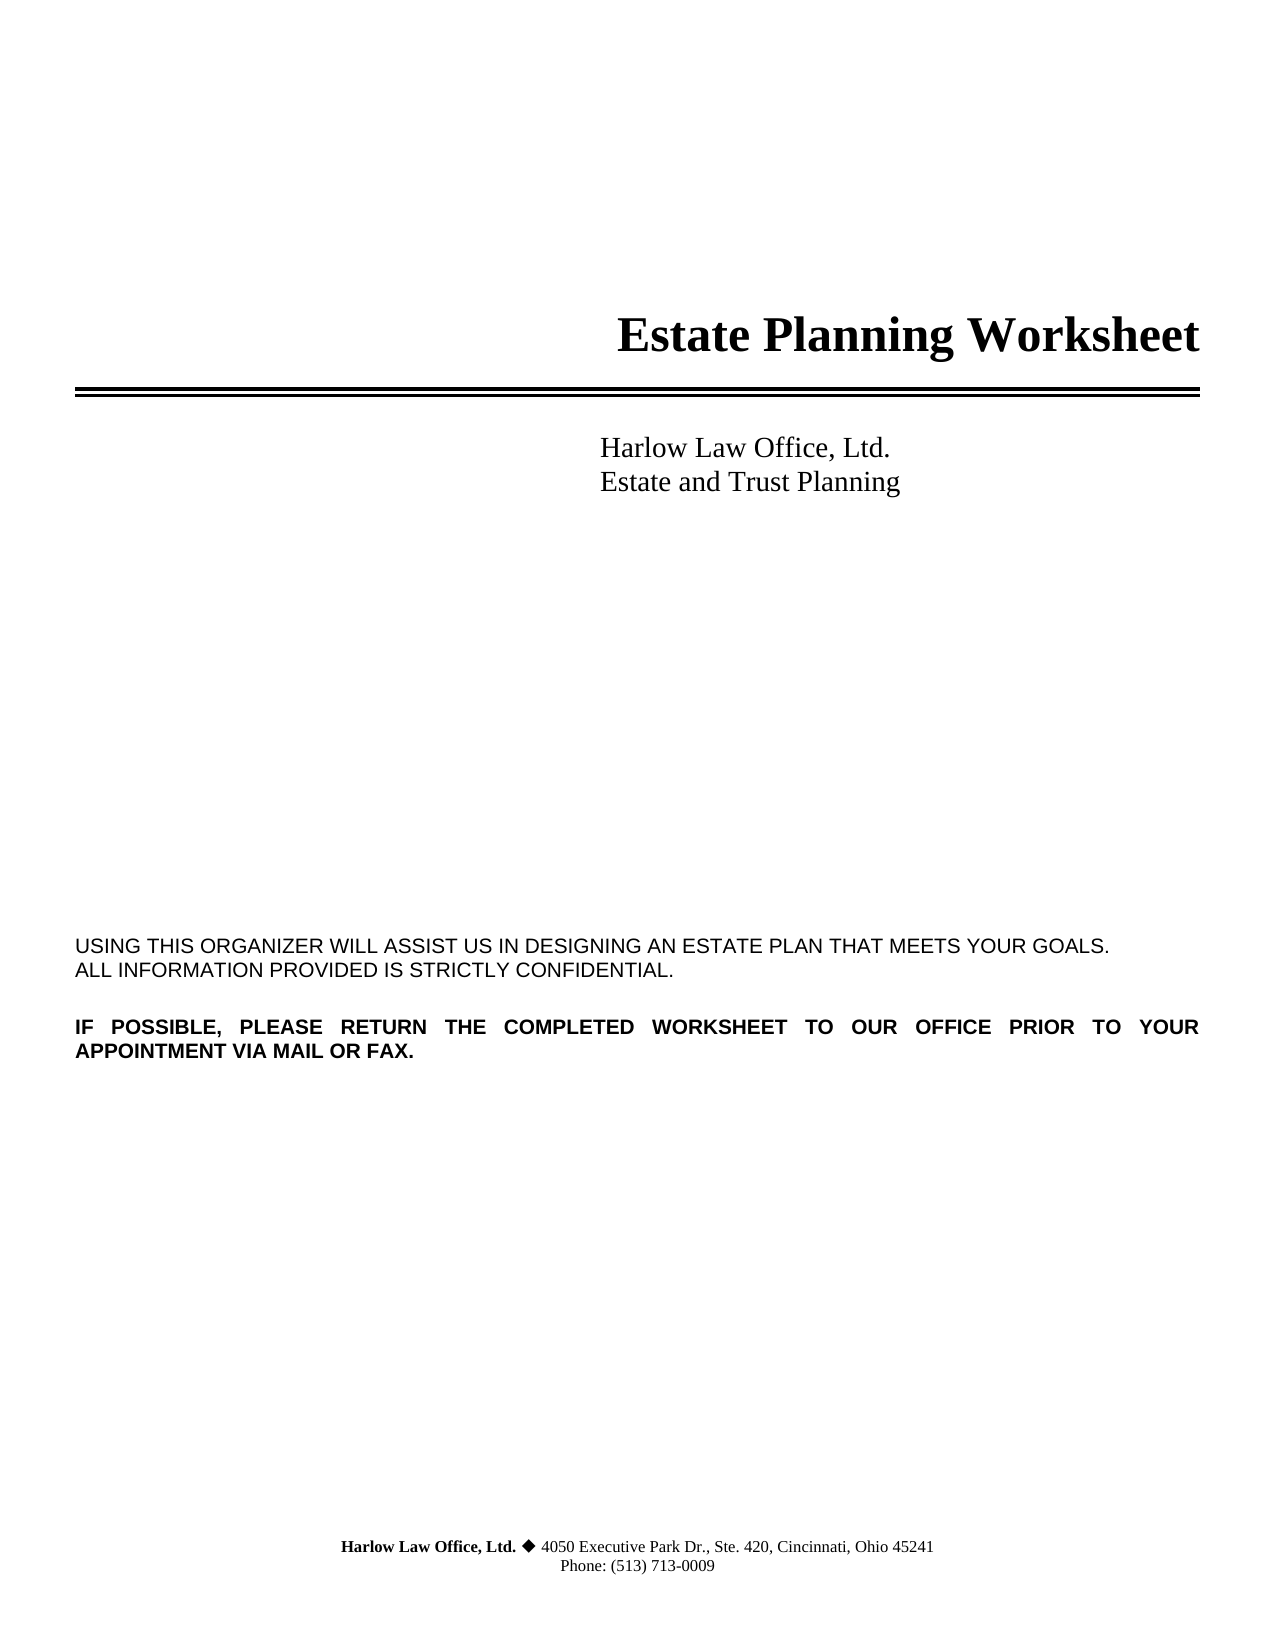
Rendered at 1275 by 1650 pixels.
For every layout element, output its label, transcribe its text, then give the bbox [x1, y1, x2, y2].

text USING THIS ORGANIZER WILL ASSIST US IN DESIGNING AN ESTATE PLAN THAT MEETS YOUR GOALS. [75, 933, 1200, 957]
text ALL INFORMATION PROVIDED IS STRICTLY CONFIDENTIAL. [75, 957, 1200, 981]
text Estate Planning Worksheet [75, 305, 1200, 387]
text Harlow Law Office, Ltd. [600, 430, 1200, 464]
text Estate and Trust Planning [600, 464, 1200, 497]
text IF POSSIBLE, PLEASE RETURN THE COMPLETED WORKSHEET TO OUR OFFICE PRIOR TO YOUR APPOINTMENT VIA MAIL OR FAX. [75, 1015, 1200, 1063]
